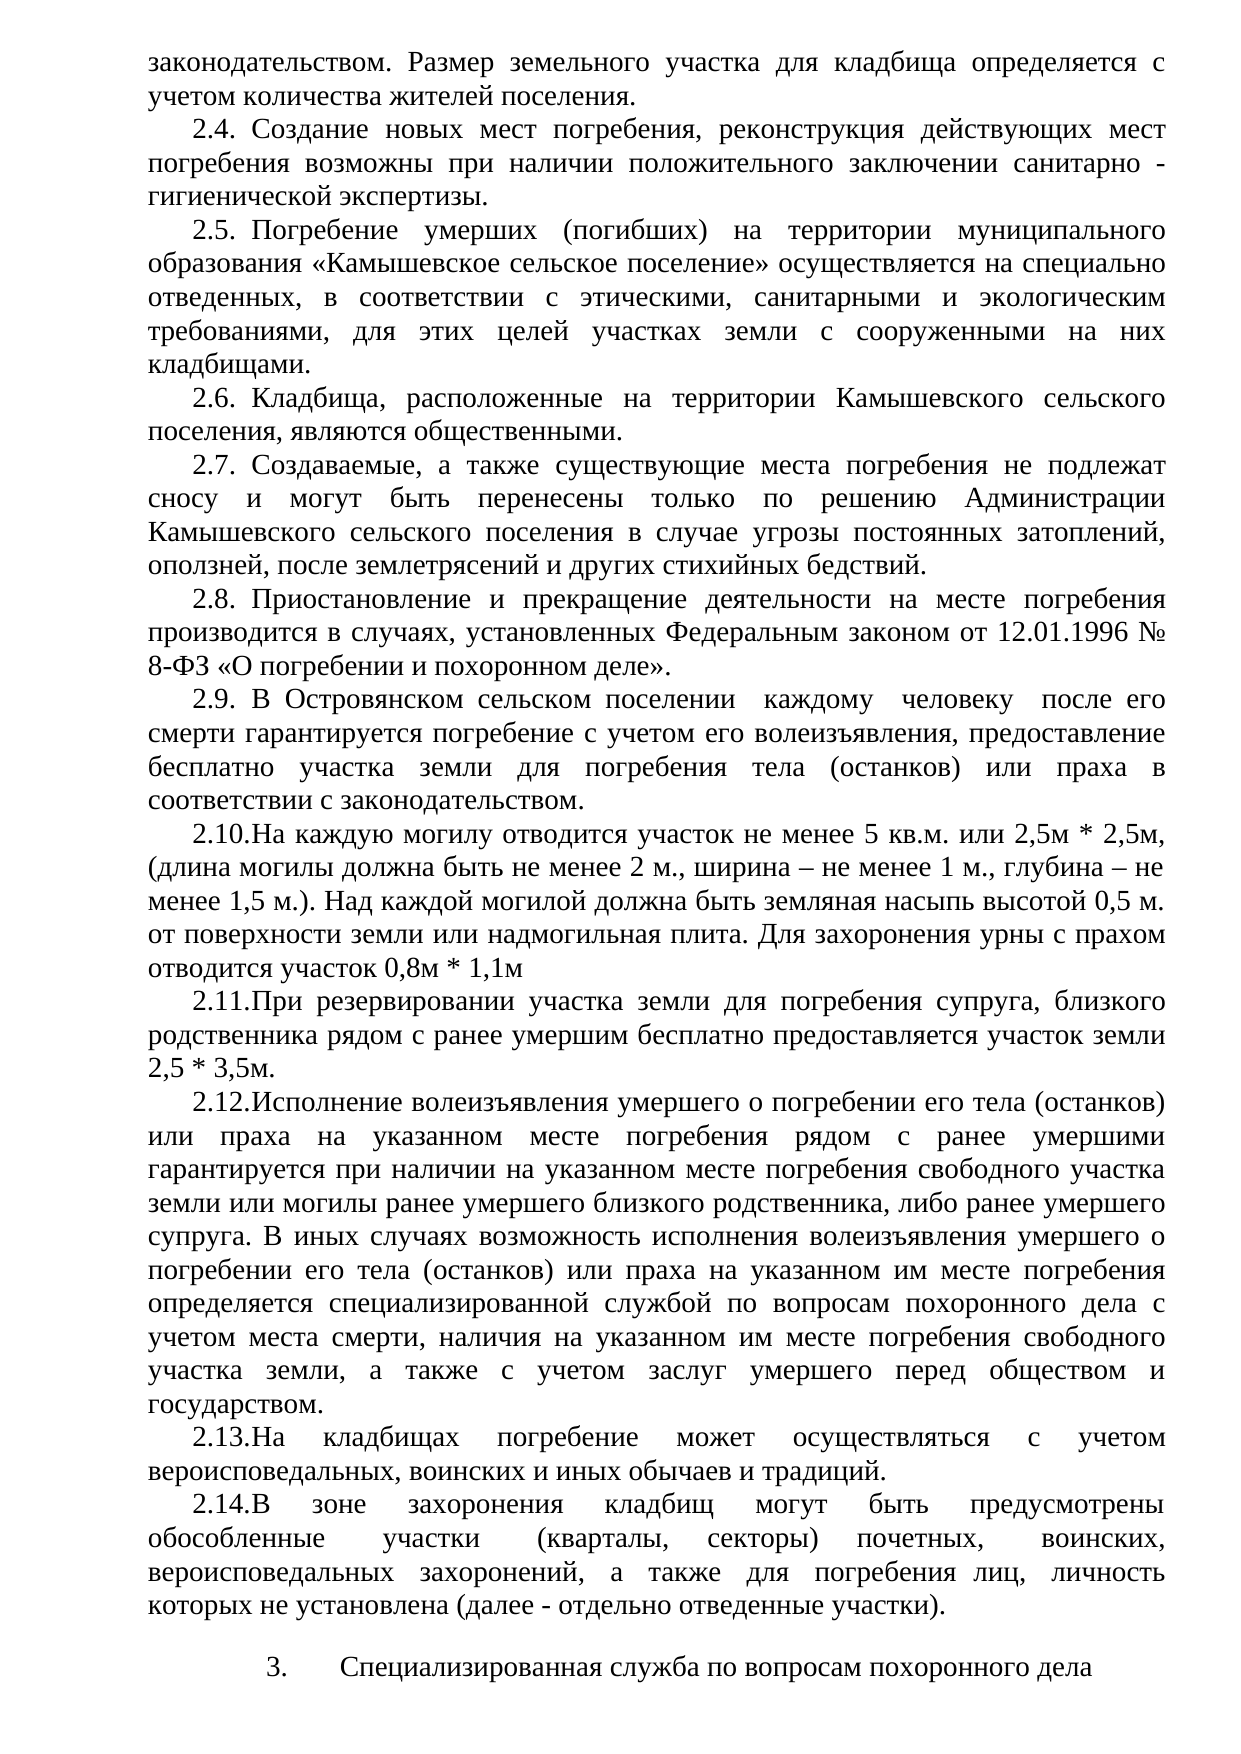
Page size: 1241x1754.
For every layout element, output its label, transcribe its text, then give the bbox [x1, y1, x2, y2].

list Создание новых мест погребения, реконструкция действующих мест погребения возможны при наличии положительного заключении санитарно - гигиенической экспертизы. [148, 111, 1167, 212]
list Специализированная служба по вопросам похоронного дела [148, 1649, 1167, 1683]
list При резервировании участка земли для погребения супруга, близкого родственника рядом с ранее умершим бесплатно предоставляется участок земли 2,5 * 3,5м. [148, 983, 1167, 1084]
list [148, 44, 1167, 111]
list На кладбищах погребение может осуществляться с учетом вероисповедальных, воинских и иных обычаев и традиций. [148, 1419, 1167, 1487]
list На каждую могилу отводится участок не менее 5 кв.м. или 2,5м * 2,5м, (длина могилы должна быть не менее ., ширина – не менее ., глубина – не менее .). Над каждой могилой должна быть земляная насыпь высотой . от поверхности земли или надмогильная плита. Для захоронения урны с прахом отводится участок 0,8м * 1,1м [148, 816, 1167, 983]
list В Островянском сельском поселении каждому человеку после его смерти гарантируется погребение с учетом его волеизъявления, предоставление бесплатно участка земли для погребения тела (останков) или праха в соответствии с законодательством. [148, 682, 1167, 816]
list Приостановление и прекращение деятельности на месте погребения производится в случаях, установленных Федеральным законом от 12.01.1996 № 8-ФЗ «О погребении и похоронном деле». [148, 581, 1167, 682]
list В зоне захоронения кладбищ могут быть предусмотрены обособленные участки (кварталы, секторы) почетных, воинских, вероисповедальных захоронений, а также для погребения лиц, личность которых не установлена (далее - отдельно отведенные участки). [148, 1487, 1167, 1621]
list Кладбища, расположенные на территории Камышевского сельского поселения, являются общественными. [148, 380, 1167, 447]
list Создаваемые, а также существующие места погребения не подлежат сносу и могут быть перенесены только по решению Администрации Камышевского сельского поселения в случае угрозы постоянных затоплений, оползней, после землетрясений и других стихийных бедствий. [148, 447, 1167, 581]
list Исполнение волеизъявления умершего о погребении его тела (останков) или праха на указанном месте погребения рядом с ранее умершими гарантируется при наличии на указанном месте погребения свободного участка земли или могилы ранее умершего близкого родственника, либо ранее умершего супруга. В иных случаях возможность исполнения волеизъявления умершего о погребении его тела (останков) или праха на указанном им месте погребения определяется специализированной службой по вопросам похоронного дела с учетом места смерти, наличия на указанном им месте погребения свободного участка земли, а также с учетом заслуг умершего перед обществом и государством. [148, 1084, 1167, 1419]
list Погребение умерших (погибших) на территории муниципального образования «Камышевское сельское поселение» осуществляется на специально отведенных, в соответствии с этическими, санитарными и экологическим требованиями, для этих целей участках земли с сооруженными на них кладбищами. [148, 212, 1167, 380]
